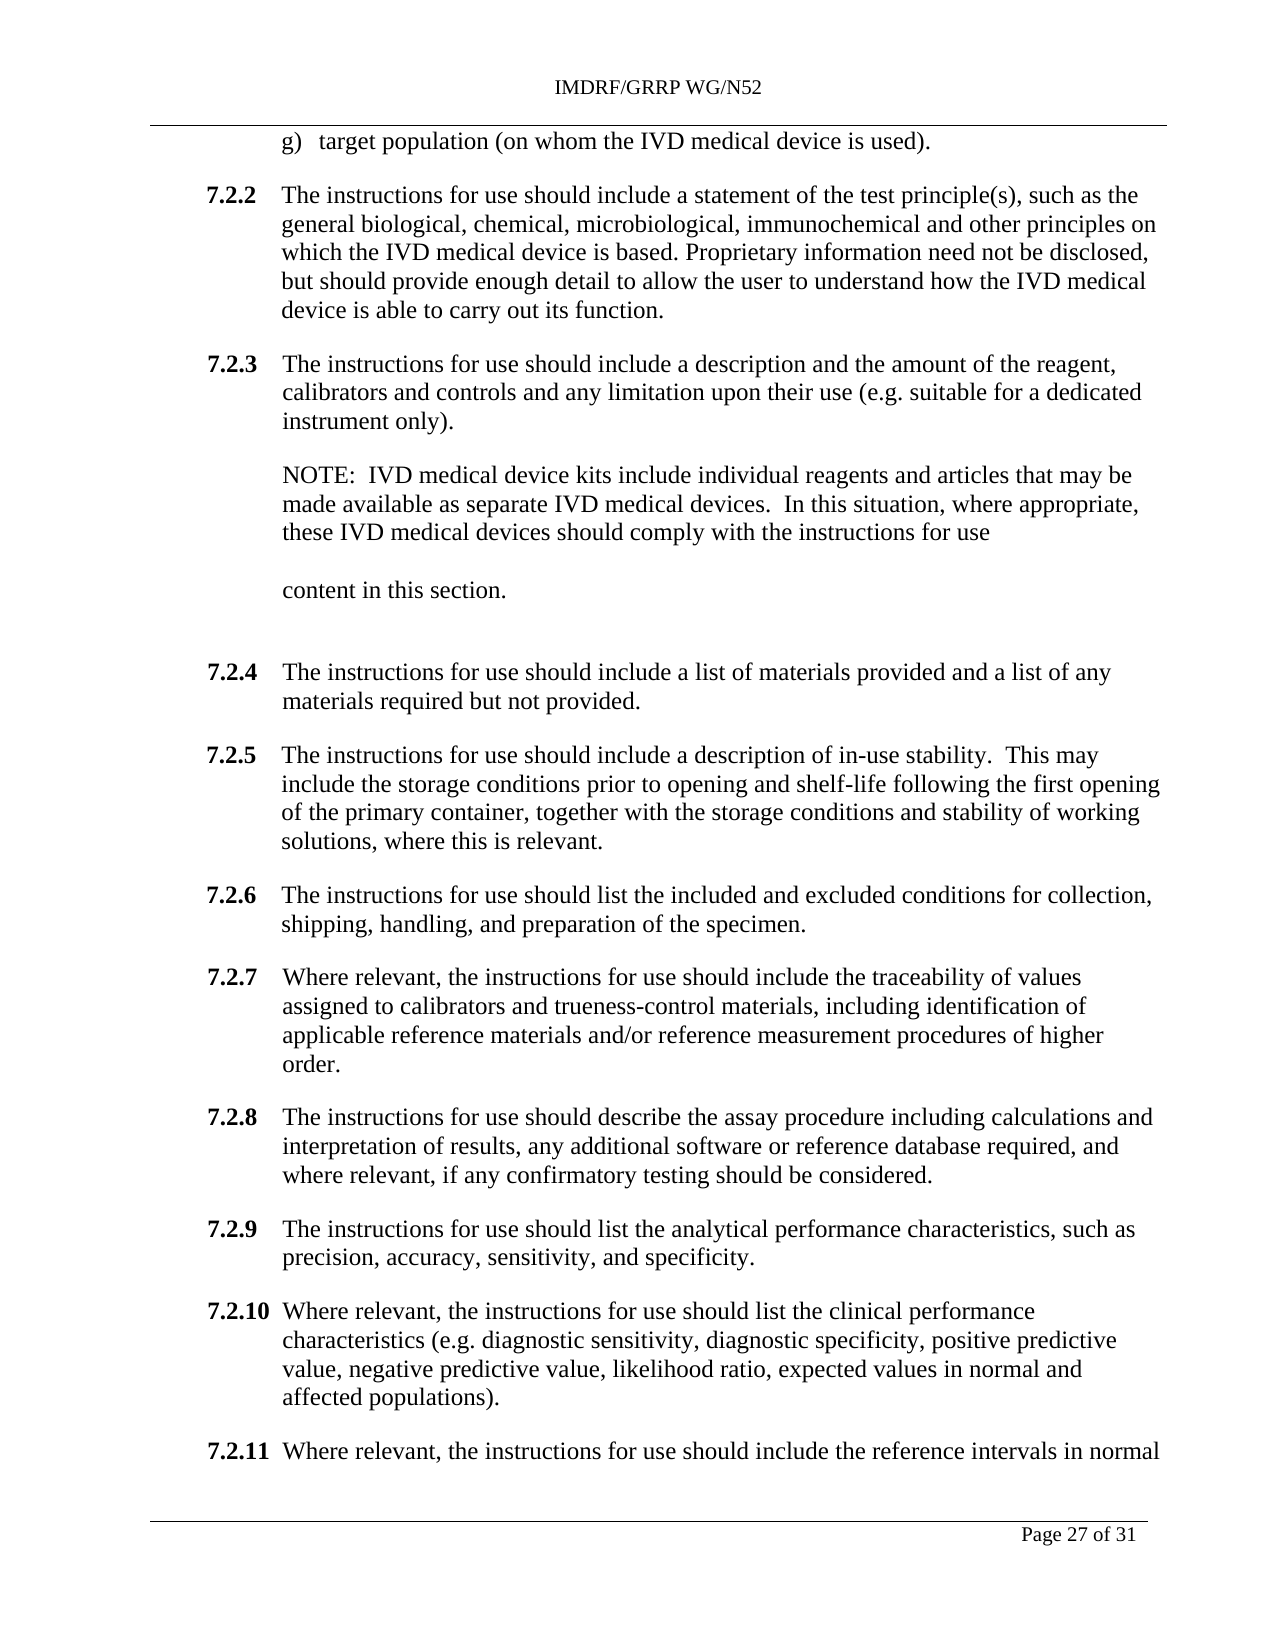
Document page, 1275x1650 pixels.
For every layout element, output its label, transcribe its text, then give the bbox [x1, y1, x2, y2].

subtitle The instructions for use should include a description of in-use stability. This may include the storage conditions prior to opening and shelf-life following the first opening of the primary container, together with the storage conditions and stability of working solutions, where this is relevant. [206, 740, 1167, 855]
subtitle NOTE: IVD medical device kits include individual reagents and articles that may be made available as separate IVD medical devices. In this situation, where appropriate, these IVD medical devices should comply with the instructions for use content in this section. [282, 460, 1167, 632]
subtitle The instructions for use should include a description and the amount of the reagent, calibrators and controls and any limitation upon their use (e.g. suitable for a dedicated instrument only). [207, 349, 1167, 435]
subtitle target population (on whom the IVD medical device is used). [281, 126, 1167, 155]
subtitle Where relevant, the instructions for use should include the traceability of values assigned to calibrators and trueness-control materials, including identification of applicable reference materials and/or reference measurement procedures of higher order. [207, 962, 1167, 1077]
subtitle The instructions for use should list the included and excluded conditions for collection, shipping, handling, and preparation of the specimen. [206, 880, 1167, 937]
subtitle The instructions for use should include a statement of the test principle(s), such as the general biological, chemical, microbiological, immunochemical and other principles on which the IVD medical device is based. Proprietary information need not be disclosed, but should provide enough detail to allow the user to understand how the IVD medical device is able to carry out its function. [206, 180, 1167, 324]
subtitle The instructions for use should list the analytical performance characteristics, such as precision, accuracy, sensitivity, and specificity. [207, 1214, 1167, 1271]
subtitle The instructions for use should include a list of materials provided and a list of any materials required but not provided. [207, 657, 1167, 715]
subtitle The instructions for use should describe the assay procedure including calculations and interpretation of results, any additional software or reference database required, and where relevant, if any confirmatory testing should be considered. [207, 1102, 1167, 1189]
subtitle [207, 1436, 1167, 1465]
subtitle Where relevant, the instructions for use should list the clinical performance characteristics (e.g. diagnostic sensitivity, diagnostic specificity, positive predictive value, negative predictive value, likelihood ratio, expected values in normal and affected populations). [207, 1296, 1167, 1411]
